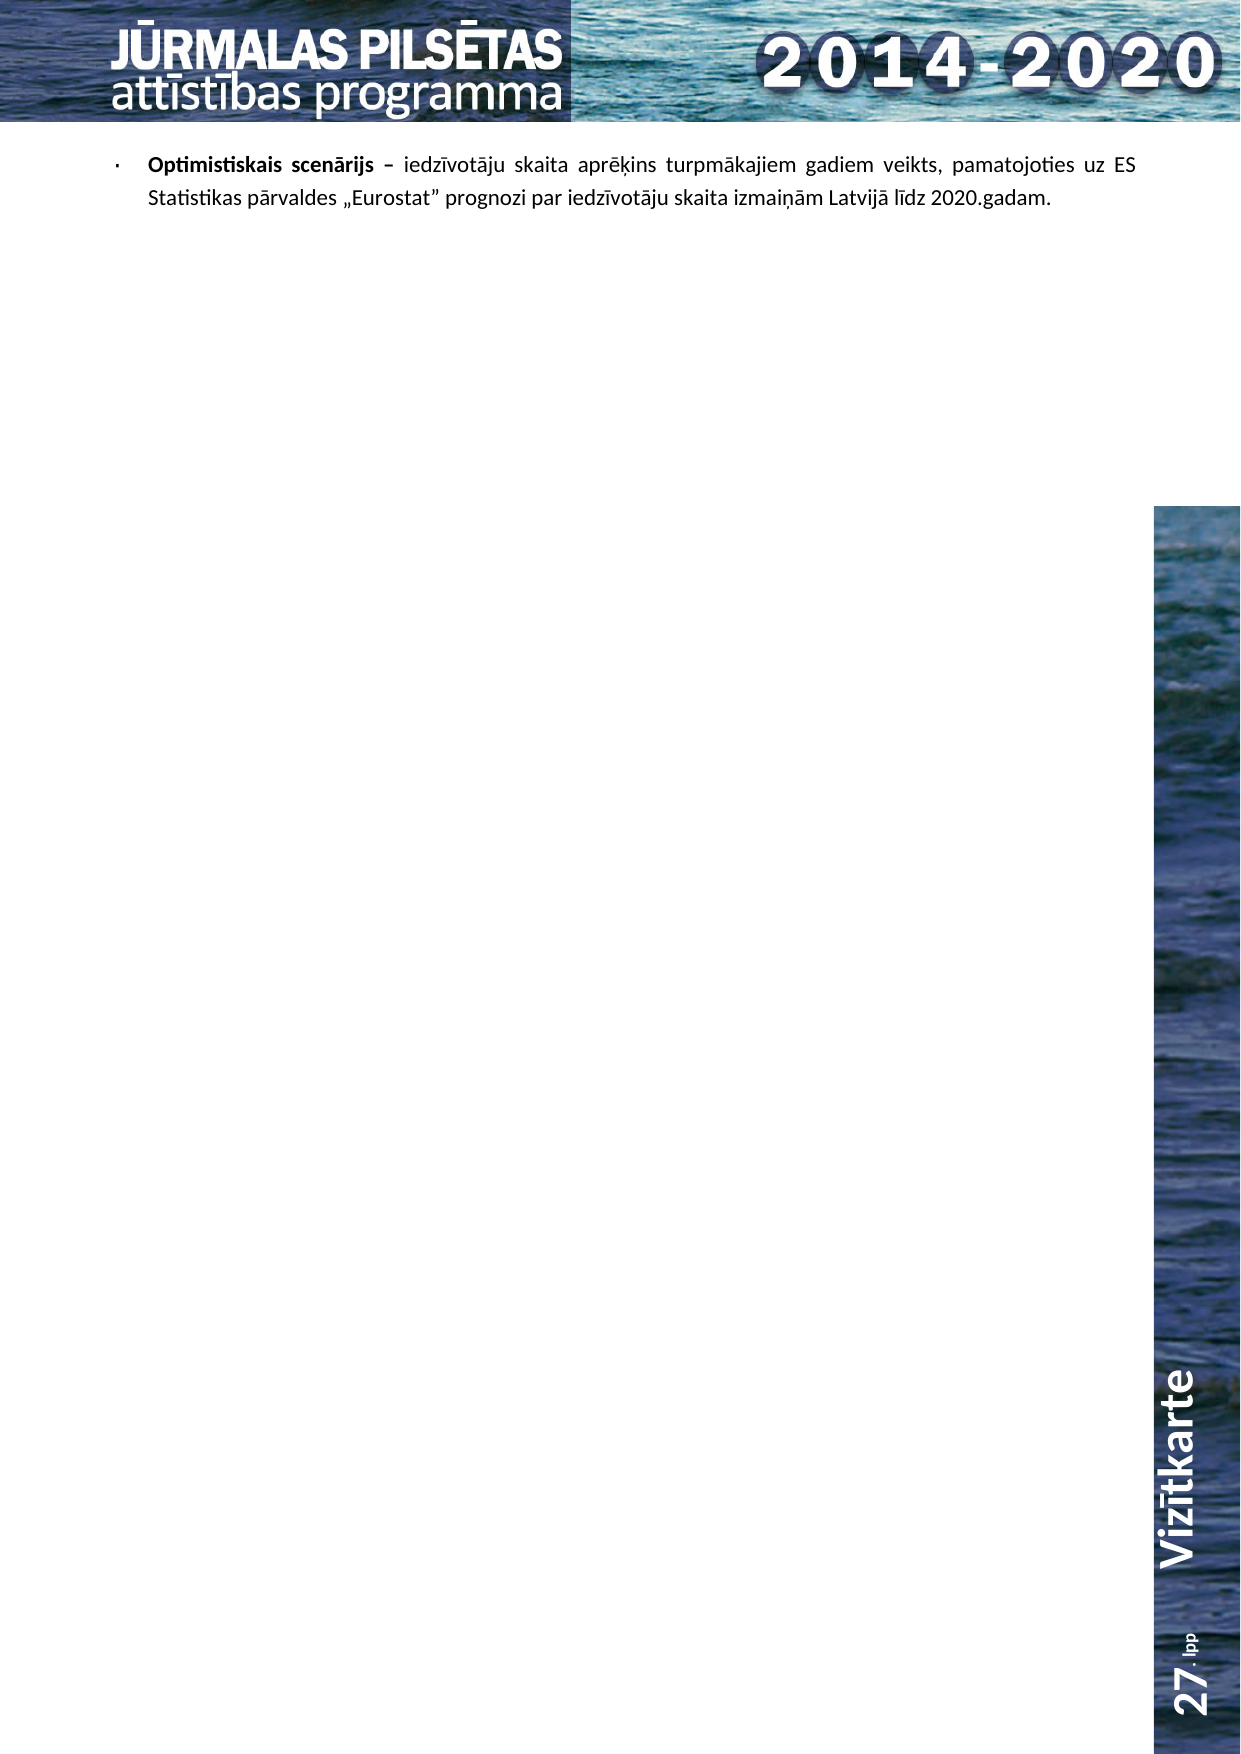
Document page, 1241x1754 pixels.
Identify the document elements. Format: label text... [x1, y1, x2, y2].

picture [0, 0, 1241, 122]
picture [1153, 506, 1241, 1754]
list Optimistiskais scenārijs – iedzīvotāju skaita aprēķins turpmākajiem gadiem veikts, pamatojoties uz ES Statistikas pārvaldes „Eurostat” prognozi par iedzīvotāju skaita izmaiņām Latvijā līdz 2020.gadam. [110, 150, 1137, 211]
